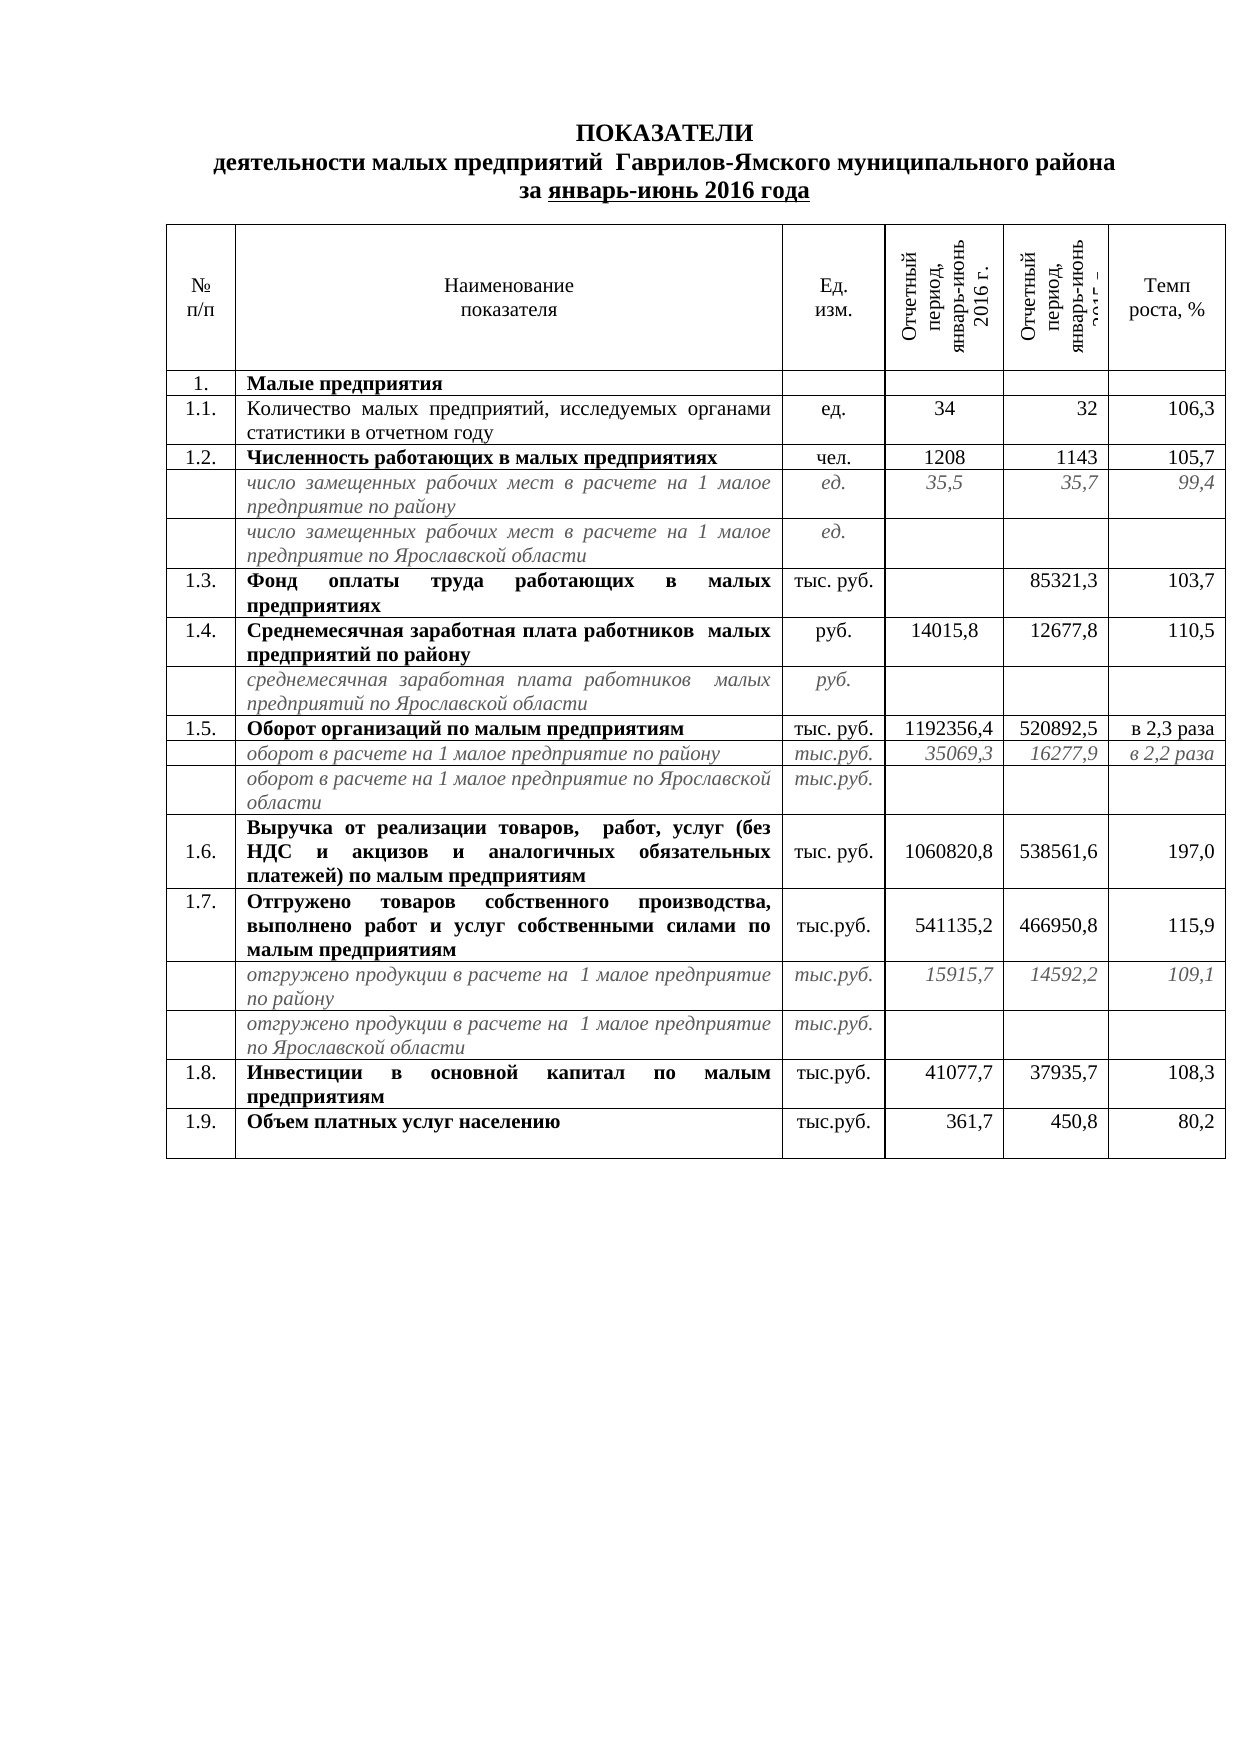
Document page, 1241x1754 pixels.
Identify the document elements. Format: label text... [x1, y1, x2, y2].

table_cell 37935,7 [1004, 1060, 1108, 1108]
table_cell Количество малых предприятий, исследуемых органами статистики в отчетном году [236, 396, 782, 444]
table_cell 1060820,8 [886, 815, 1003, 887]
table_cell 34 [886, 396, 1003, 444]
table_cell 1208 [886, 445, 1003, 469]
table_cell 1.6. [167, 815, 235, 887]
table_cell Оборот организаций по малым предприятиям [236, 716, 782, 740]
table_cell в 2,2 раза [1109, 741, 1225, 765]
table_cell [886, 371, 1003, 395]
table_cell число замещенных рабочих мест в расчете на 1 малое предприятие по району [236, 470, 782, 518]
table_cell [1109, 766, 1225, 814]
table_cell 1.8. [167, 1060, 235, 1108]
table_cell 1.4. [167, 618, 235, 666]
table_cell тыс.руб. [783, 1060, 884, 1108]
table_cell 110,5 [1109, 618, 1225, 666]
table_cell 450,8 [1004, 1109, 1108, 1157]
table_cell 1.1. [167, 396, 235, 444]
table_cell [1004, 519, 1108, 567]
table_cell 109,1 [1109, 962, 1225, 1010]
table_cell 14592,2 [1004, 962, 1108, 1010]
table_cell 14015,8 [886, 618, 1003, 666]
table_cell оборот в расчете на 1 малое предприятие по Ярославской области [236, 766, 782, 814]
table_header Отчетный период, январь-июнь 2015 г. [1004, 225, 1108, 370]
table_cell 541135,2 [886, 889, 1003, 961]
table_cell 1.7. [167, 889, 235, 961]
table_cell тыс.руб. [783, 741, 884, 765]
table_cell 1. [167, 371, 235, 395]
table_cell 108,3 [1109, 1060, 1225, 1108]
table_cell 32 [1004, 396, 1108, 444]
table_cell число замещенных рабочих мест в расчете на 1 малое предприятие по Ярославской области [236, 519, 782, 567]
table_cell 1.9. [167, 1109, 235, 1157]
table_cell тыс.руб. [783, 962, 884, 1010]
table_cell 361,7 [886, 1109, 1003, 1157]
text ПОКАЗАТЕЛИ [177, 118, 1152, 147]
table_cell 106,3 [1109, 396, 1225, 444]
table_cell [1109, 371, 1225, 395]
table_cell 103,7 [1109, 569, 1225, 617]
table_cell [1004, 371, 1108, 395]
table_cell Выручка от реализации товаров, работ, услуг (без НДС и акцизов и аналогичных обязательных платежей) по малым предприятиям [236, 815, 782, 887]
table_cell [886, 766, 1003, 814]
table_cell [886, 569, 1003, 617]
table_cell Малые предприятия [236, 371, 782, 395]
table_cell отгружено продукции в расчете на 1 малое предприятие по району [236, 962, 782, 1010]
table_cell руб. [783, 618, 884, 666]
table_cell 1.2. [167, 445, 235, 469]
table_cell 15915,7 [886, 962, 1003, 1010]
table_cell тыс.руб. [783, 1109, 884, 1157]
table_cell 35069,3 [886, 741, 1003, 765]
table_cell [1004, 766, 1108, 814]
table_cell Инвестиции в основной капитал по малым предприятиям [236, 1060, 782, 1108]
table_cell 35,5 [886, 470, 1003, 518]
table_cell тыс. руб. [783, 569, 884, 617]
table_cell 99,4 [1109, 470, 1225, 518]
table_cell тыс.руб. [783, 1011, 884, 1059]
table_cell [886, 519, 1003, 567]
table_cell [167, 741, 235, 765]
table_cell [167, 962, 235, 1010]
table_cell 41077,7 [886, 1060, 1003, 1108]
table_cell 1192356,4 [886, 716, 1003, 740]
table_cell 12677,8 [1004, 618, 1108, 666]
table_cell тыс. руб. [783, 716, 884, 740]
table_cell 105,7 [1109, 445, 1225, 469]
table_cell тыс.руб. [783, 889, 884, 961]
table_cell 538561,6 [1004, 815, 1108, 887]
table_header Отчетный период, январь-июнь 2016 г. [886, 225, 1003, 370]
table_cell оборот в расчете на 1 малое предприятие по району [236, 741, 782, 765]
table_cell Фонд оплаты труда работающих в малых предприятиях [236, 569, 782, 617]
table_cell ед. [783, 470, 884, 518]
table_cell Отгружено товаров собственного производства, выполнено работ и услуг собственными силами по малым предприятиям [236, 889, 782, 961]
table_cell [1109, 667, 1225, 715]
table_cell 466950,8 [1004, 889, 1108, 961]
table_cell 197,0 [1109, 815, 1225, 887]
table_cell [167, 667, 235, 715]
table_cell 80,2 [1109, 1109, 1225, 1157]
table_cell 1.3. [167, 569, 235, 617]
table_cell [1109, 1011, 1225, 1059]
table_cell чел. [783, 445, 884, 469]
table_cell тыс.руб. [783, 766, 884, 814]
table_cell [783, 371, 884, 395]
table_cell [1004, 1011, 1108, 1059]
table_cell [886, 667, 1003, 715]
table_cell 85321,3 [1004, 569, 1108, 617]
table_cell 520892,5 [1004, 716, 1108, 740]
table_cell отгружено продукции в расчете на 1 малое предприятие по Ярославской области [236, 1011, 782, 1059]
table_header Наименование показателя [236, 225, 782, 370]
table_header № п/п [167, 225, 235, 370]
table_cell Объем платных услуг населению [236, 1109, 782, 1157]
table_cell 16277,9 [1004, 741, 1108, 765]
table_cell в 2,3 раза [1109, 716, 1225, 740]
text деятельности малых предприятий Гаврилов-Ямского муниципального района [177, 147, 1152, 176]
table_cell ед. [783, 519, 884, 567]
table_cell 115,9 [1109, 889, 1225, 961]
table_cell [886, 1011, 1003, 1059]
table_header Темп роста, % [1109, 225, 1225, 370]
table_cell [167, 766, 235, 814]
table_cell среднемесячная заработная плата работников малых предприятий по Ярославской области [236, 667, 782, 715]
table_cell [167, 1011, 235, 1059]
table_cell 1143 [1004, 445, 1108, 469]
table_cell 1.5. [167, 716, 235, 740]
table_cell Численность работающих в малых предприятиях [236, 445, 782, 469]
table_header Ед. изм. [783, 225, 884, 370]
table_cell [1004, 667, 1108, 715]
table_cell [167, 470, 235, 518]
table_cell ед. [783, 396, 884, 444]
table_cell руб. [783, 667, 884, 715]
table_cell 35,7 [1004, 470, 1108, 518]
table_cell [167, 519, 235, 567]
table_cell [1109, 519, 1225, 567]
text за январь-июнь 2016 года [177, 176, 1152, 204]
table_cell Среднемесячная заработная плата работников малых предприятий по району [236, 618, 782, 666]
table_cell тыс. руб. [783, 815, 884, 887]
